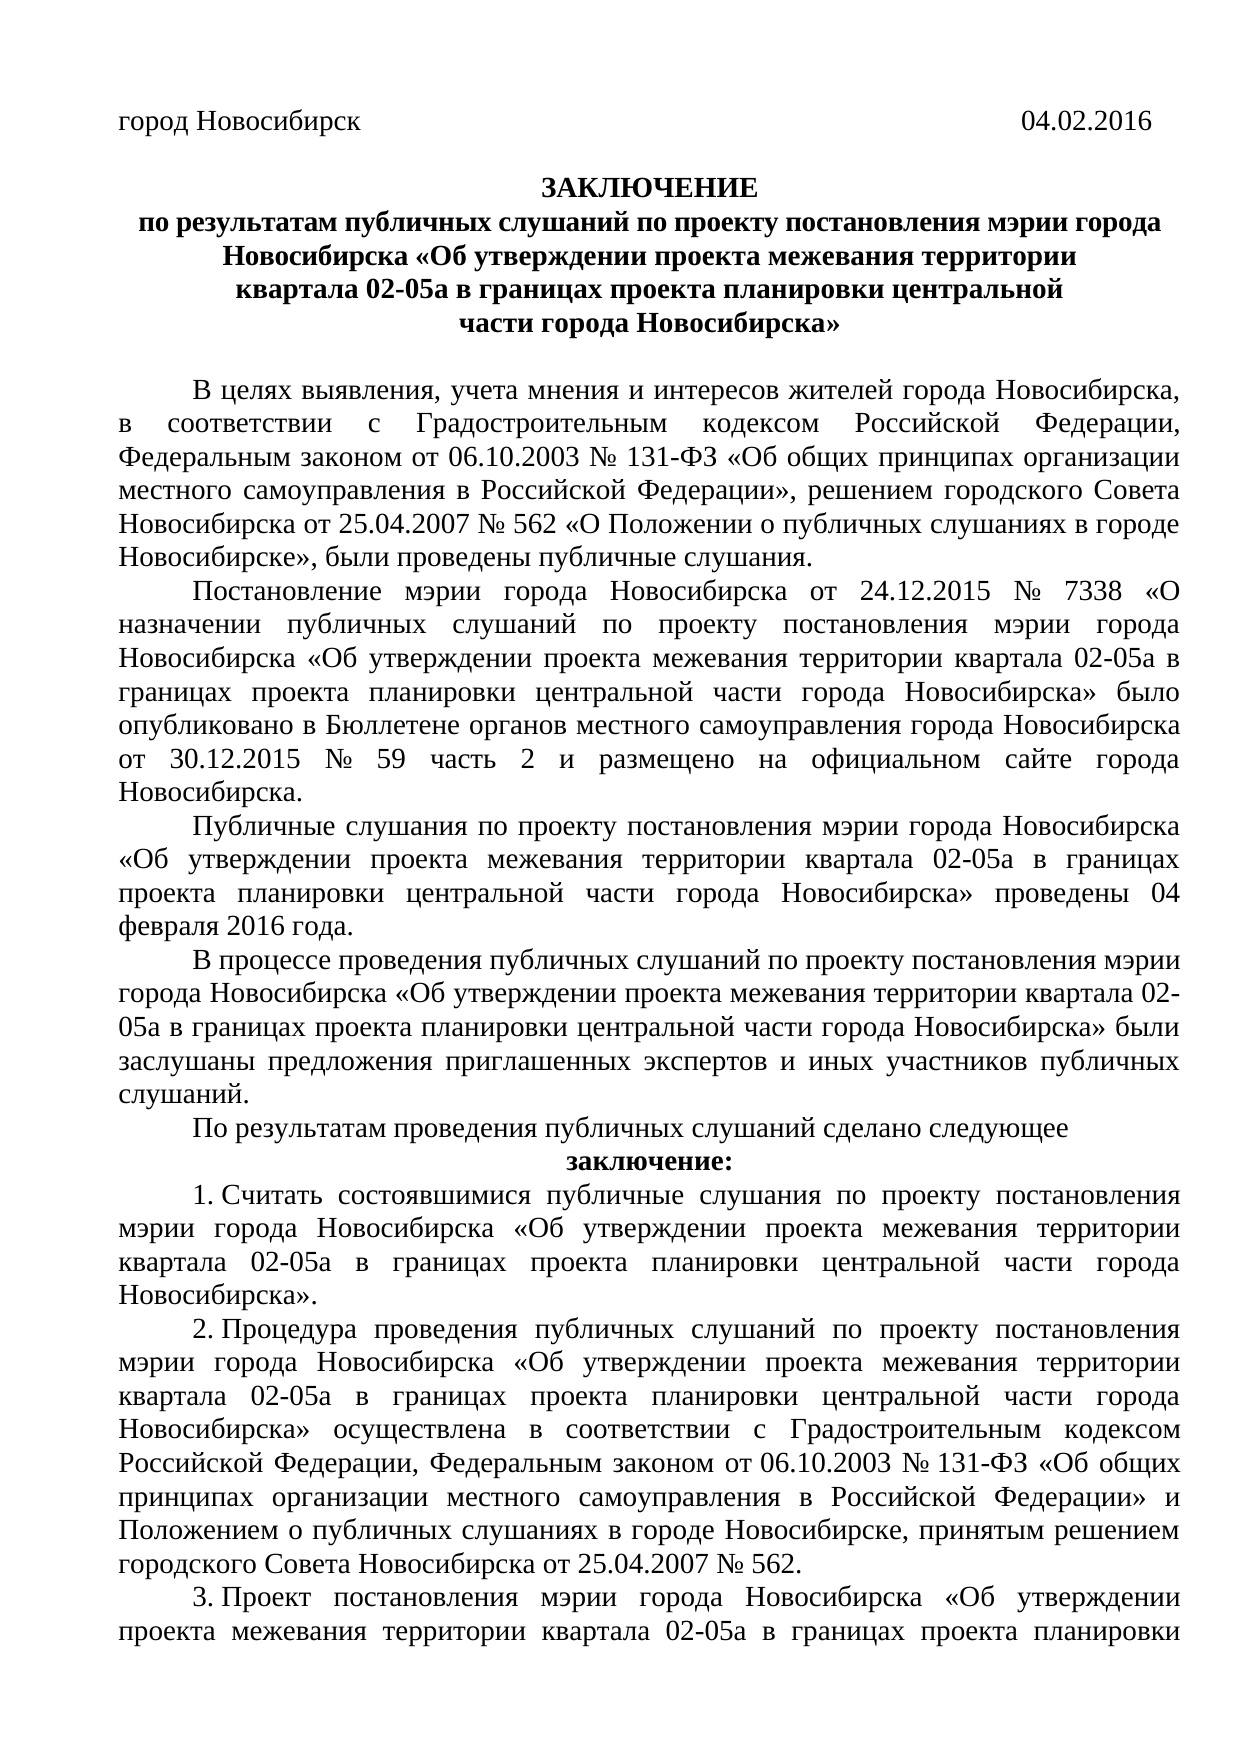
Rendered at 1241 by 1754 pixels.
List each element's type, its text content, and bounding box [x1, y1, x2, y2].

table_header 04.02.2016 [635, 104, 1163, 137]
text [118, 1579, 1181, 1646]
text В процессе проведения публичных слушаний по проекту постановления мэрии города Новосибирска «Об утверждении проекта межевания территории квартала 02-05а в границах проекта планировки центральной части города Новосибирска» были заслушаны предложения приглашенных экспертов и иных участников публичных слушаний. [118, 942, 1181, 1110]
text по результатам публичных слушаний по проекту постановления мэрии города Новосибирска «Об утверждении проекта межевания территории [118, 204, 1181, 271]
text Публичные слушания по проекту постановления мэрии города Новосибирска «Об утверждении проекта межевания территории квартала 02-05а в границах проекта планировки центральной части города Новосибирска» проведены 04 февраля 2016 года. [118, 808, 1181, 942]
text По результатам проведения публичных слушаний сделано следующее [118, 1110, 1181, 1143]
text Постановление мэрии города Новосибирска от 24.12.2015 № 7338 «О назначении публичных слушаний по проекту постановления мэрии города Новосибирска «Об утверждении проекта межевания территории квартала 02-05а в границах проекта планировки центральной части города Новосибирска» было опубликовано в Бюллетене органов местного самоуправления города Новосибирска от 30.12.2015 № 59 часть 2 и размещено на официальном сайте города Новосибирска. [118, 573, 1181, 808]
text квартала 02-05а в границах проекта планировки центральной [118, 271, 1181, 305]
text 1. Считать состоявшимися публичные слушания по проекту постановления мэрии города Новосибирска «Об утверждении проекта межевания территории квартала 02-05а в границах проекта планировки центральной части города Новосибирска». [118, 1177, 1181, 1311]
text В целях выявления, учета мнения и интересов жителей города Новосибирска, в соответствии с Градостроительным кодексом Российской Федерации, Федеральным законом от 06.10.2003 № 131-ФЗ «Об общих принципах организации местного самоуправления в Российской Федерации», решением городского Совета Новосибирска от 25.04.2007 № 562 «О Положении о публичных слушаниях в городе Новосибирске», были проведены публичные слушания. [118, 372, 1181, 573]
table_header город Новосибирск [107, 104, 635, 137]
text ЗАКЛЮЧЕНИЕ [118, 171, 1181, 204]
text заключение: [118, 1143, 1181, 1177]
text 2. Процедура проведения публичных слушаний по проекту постановления мэрии города Новосибирска «Об утверждении проекта межевания территории квартала 02-05а в границах проекта планировки центральной части города Новосибирска» осуществлена в соответствии с Градостроительным кодексом Российской Федерации, Федеральным законом от 06.10.2003 № 131-ФЗ «Об общих принципах организации местного самоуправления в Российской Федерации» и Положением о публичных слушаниях в городе Новосибирске, принятым решением городского Совета Новосибирска от 25.04.2007 № 562. [118, 1311, 1181, 1579]
text части города Новосибирска» [118, 305, 1181, 338]
